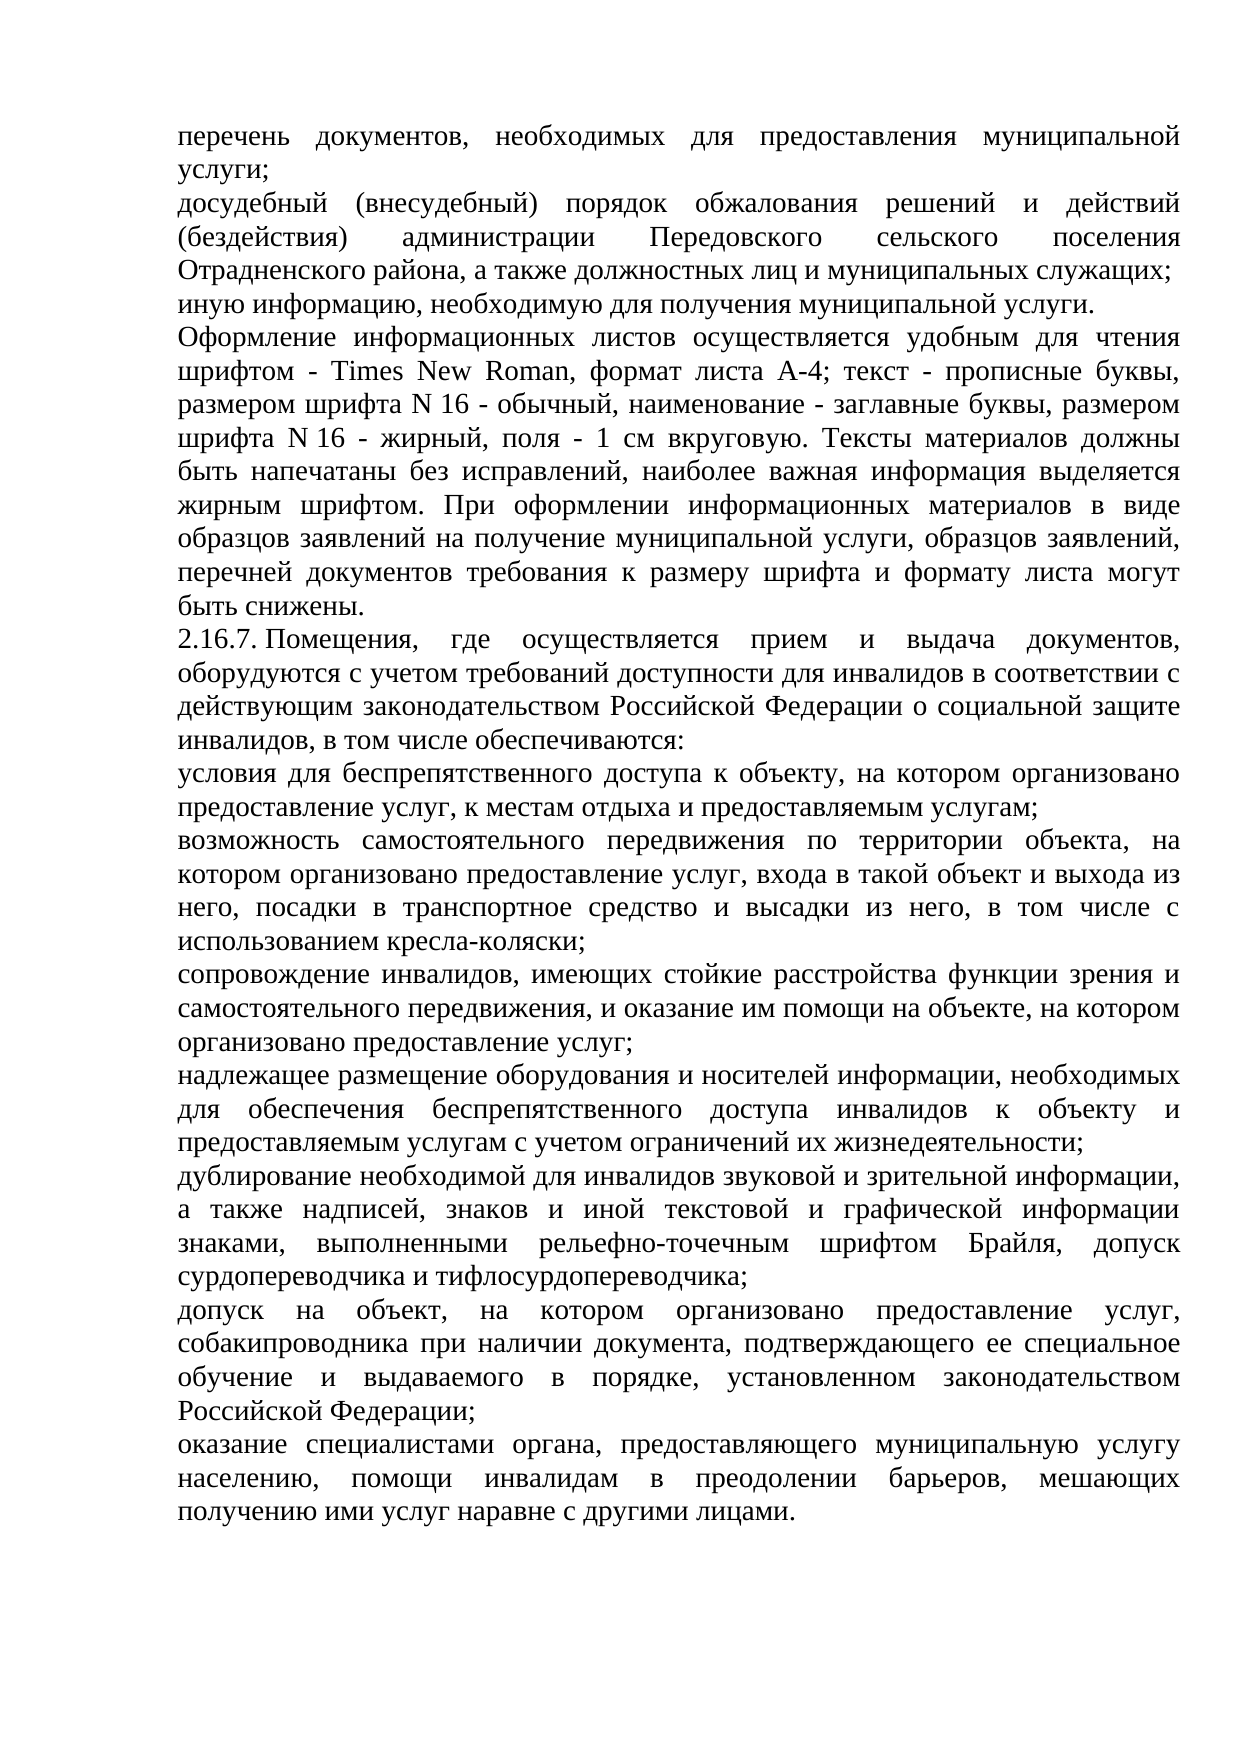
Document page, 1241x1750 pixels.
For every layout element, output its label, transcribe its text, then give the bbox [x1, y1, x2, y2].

text 2.16.7. Помещения, где осуществляется прием и выдача документов, оборудуются с учетом требований доступности для инвалидов в соответствии с действующим законодательством Российской Федерации о социальной защите инвалидов, в том числе обеспечиваются: [177, 621, 1181, 755]
text Оформление информационных листов осуществляется удобным для чтения шрифтом - Times New Roman, формат листа A-4; текст - прописные буквы, размером шрифта N 16 - обычный, наименование - заглавные буквы, размером шрифта N 16 - жирный, поля - 1 см вкруговую. Тексты материалов должны быть напечатаны без исправлений, наиболее важная информация выделяется жирным шрифтом. При оформлении информационных материалов в виде образцов заявлений на получение муниципальной услуги, образцов заявлений, перечней документов требования к размеру шрифта и формату листа могут быть снижены. [177, 319, 1181, 621]
text допуск на объект, на котором организовано предоставление услуг, собакипроводника при наличии документа, подтверждающего ее специальное обучение и выдаваемого в порядке, установленном законодательством Российской Федерации; [177, 1292, 1181, 1426]
text дублирование необходимой для инвалидов звуковой и зрительной информации, а также надписей, знаков и иной текстовой и графической информации знаками, выполненными рельефно-точечным шрифтом Брайля, допуск сурдопереводчика и тифлосурдопереводчика; [177, 1158, 1181, 1292]
text сопровождение инвалидов, имеющих стойкие расстройства функции зрения и самостоятельного передвижения, и оказание им помощи на объекте, на котором организовано предоставление услуг; [177, 957, 1181, 1057]
text досудебный (внесудебный) порядок обжалования решений и действий (бездействия) администрации Передовского сельского поселения Отрадненского района, а также должностных лиц и муниципальных служащих; [177, 185, 1181, 286]
text перечень документов, необходимых для предоставления муниципальной услуги; [177, 118, 1181, 185]
text надлежащее размещение оборудования и носителей информации, необходимых для обеспечения беспрепятственного доступа инвалидов к объекту и предоставляемым услугам с учетом ограничений их жизнедеятельности; [177, 1057, 1181, 1158]
text иную информацию, необходимую для получения муниципальной услуги. [177, 286, 1181, 319]
text условия для беспрепятственного доступа к объекту, на котором организовано предоставление услуг, к местам отдыха и предоставляемым услугам; [177, 755, 1181, 822]
text оказание специалистами органа, предоставляющего муниципальную услугу населению, помощи инвалидам в преодолении барьеров, мешающих получению ими услуг наравне с другими лицами. [177, 1426, 1181, 1527]
text возможность самостоятельного передвижения по территории объекта, на котором организовано предоставление услуг, входа в такой объект и выхода из него, посадки в транспортное средство и высадки из него, в том числе с использованием кресла-коляски; [177, 822, 1181, 957]
